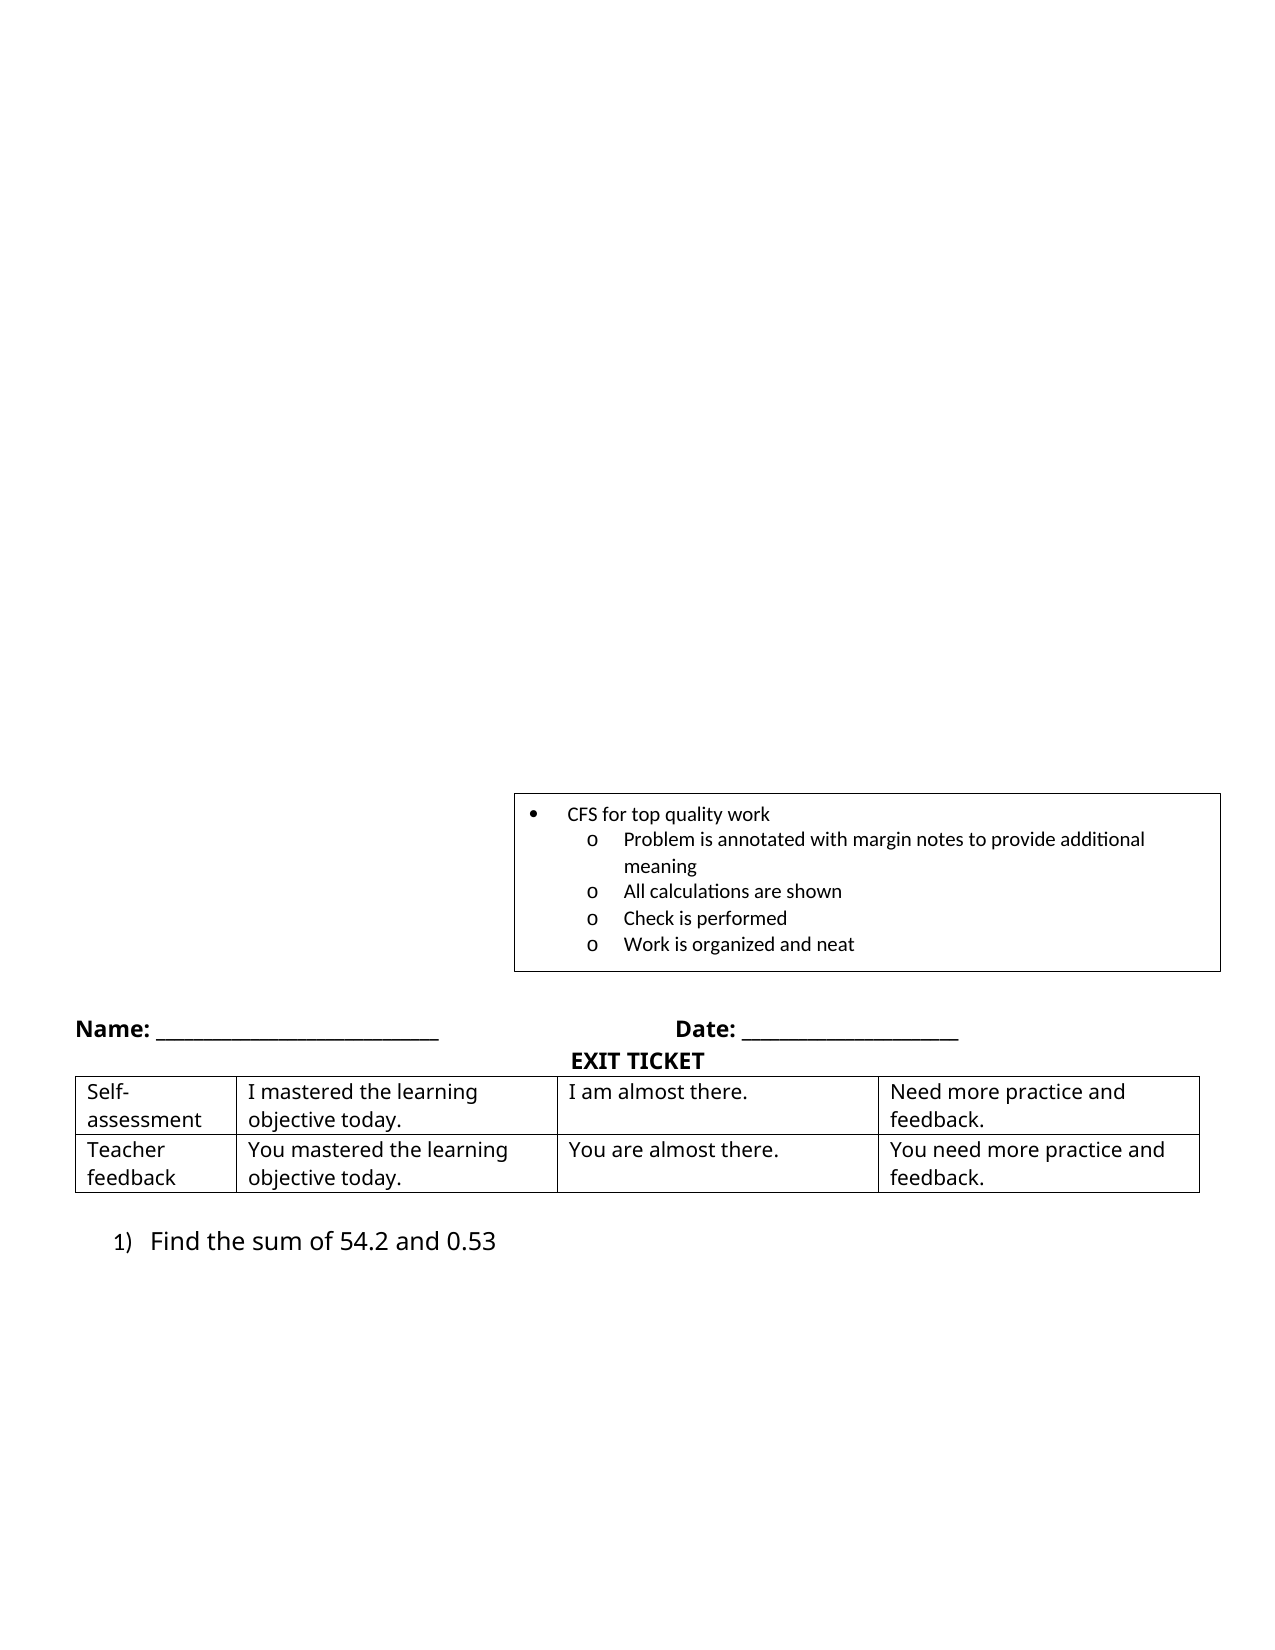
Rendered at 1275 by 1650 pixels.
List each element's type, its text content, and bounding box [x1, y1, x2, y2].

text EXIT TICKET [75, 1044, 1200, 1076]
table_header Need more practice and feedback. [879, 1077, 1199, 1134]
table_cell You are almost there. [558, 1135, 878, 1192]
table_header I mastered the learning objective today. [237, 1077, 557, 1134]
table_cell Teacher feedback [76, 1135, 236, 1192]
table_header Self-assessment [76, 1077, 236, 1134]
table_cell You mastered the learning objective today. [237, 1135, 557, 1192]
list Find the sum of 54.2 and 0.53 [112, 1224, 1200, 1258]
table_cell You need more practice and feedback. [879, 1135, 1199, 1192]
table_header I am almost there. [558, 1077, 878, 1134]
text Name: ______________________________ Date: _______________________ [75, 1013, 1200, 1044]
